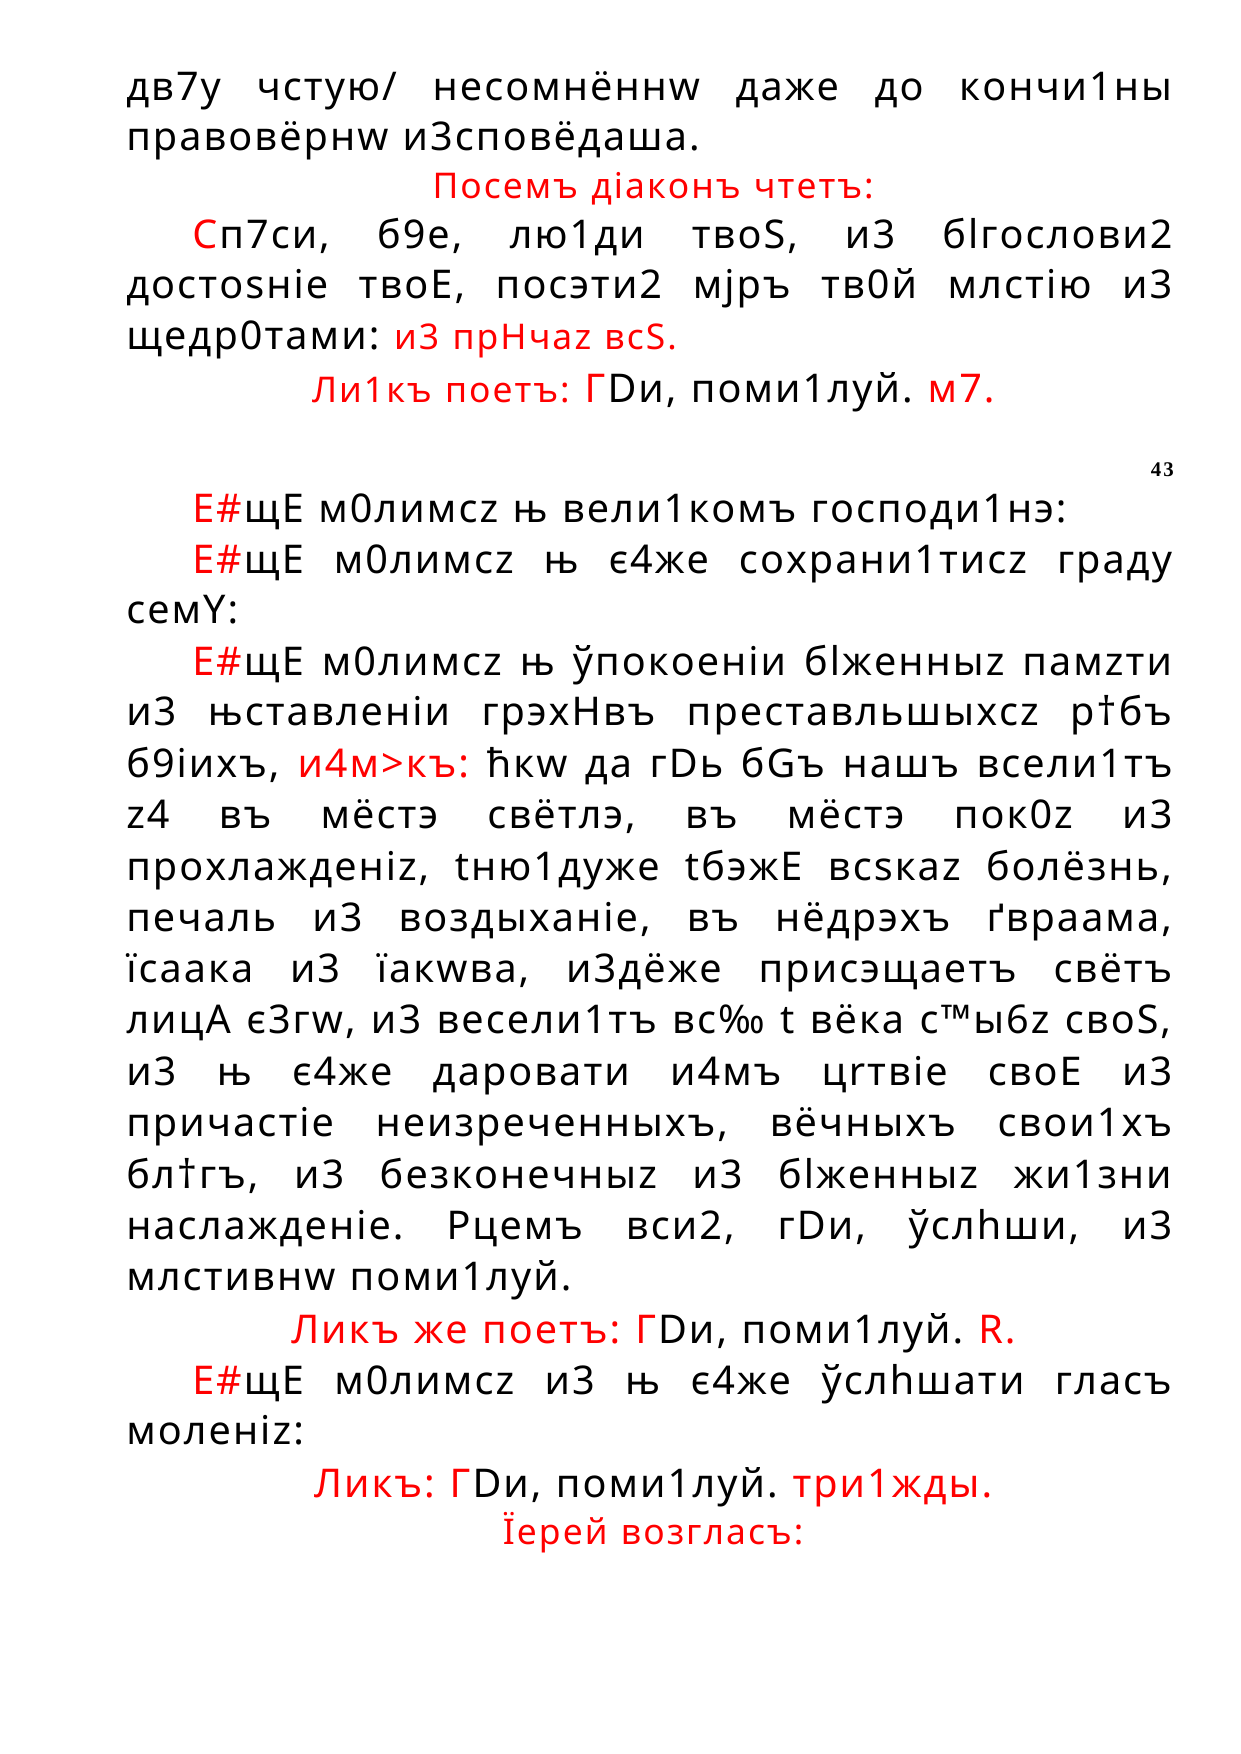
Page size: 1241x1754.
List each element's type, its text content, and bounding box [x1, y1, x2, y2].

text Ли1къ поeтъ: ГDи, поми1луй. м7. [126, 361, 1173, 413]
text Сп7си, б9е, лю1ди твоS, и3 бlгослови2 достоsніе твоE, посэти2 мjръ тв0й млcтію и3 щедр0тами: и3 прHчаz всS. [126, 207, 1173, 361]
text Ликъ же поeтъ: ГDи, поми1луй. R. [126, 1302, 1173, 1354]
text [126, 59, 1173, 162]
text Ликъ: ГDи, поми1луй. три1жды. [126, 1456, 1173, 1507]
text Їерeй возглaсъ: [126, 1507, 1173, 1553]
text Е#щE м0лимсz њ вели1комъ господи1нэ: [126, 481, 1173, 532]
text 43 [126, 458, 1173, 481]
text Е#щE м0лимсz њ є4же сохрани1тисz грaду семY: [126, 532, 1173, 635]
text Е#щE м0лимсz и3 њ є4же ўслhшати глaсъ молeніz: [126, 1354, 1173, 1456]
text Е#щE м0лимсz њ ўпокоeніи бlженныz пaмzти и3 њставлeніи грэхHвъ престaвльшыхсz р†бъ б9іихъ, и4м>къ: ћкw да гDь бGъ нaшъ всели1тъ z4 въ мёстэ свётлэ, въ мёстэ пок0z и3 прохлаждeніz, tню1дуже tбэжE всsкаz болёзнь, печaль и3 воздыхaніе, въ нёдрэхъ ґвраaма, їсаaка и3 їaкwва, и3дёже присэщaетъ свётъ лицA є3гw, и3 весели1тъ вс‰ t вёка с™ы6z своS, и3 њ є4же даровaти и4мъ цrтвіе своE и3 причaстіе неизречeнныхъ, вёчныхъ свои1хъ бл†гъ, и3 безконeчныz и3 бlжeнныz жи1зни наслаждeніе. Рцeмъ вси2, гDи, ўслhши, и3 млcтивнw поми1луй. [126, 635, 1173, 1302]
text Посeмъ діaконъ чтeтъ: [126, 162, 1173, 207]
